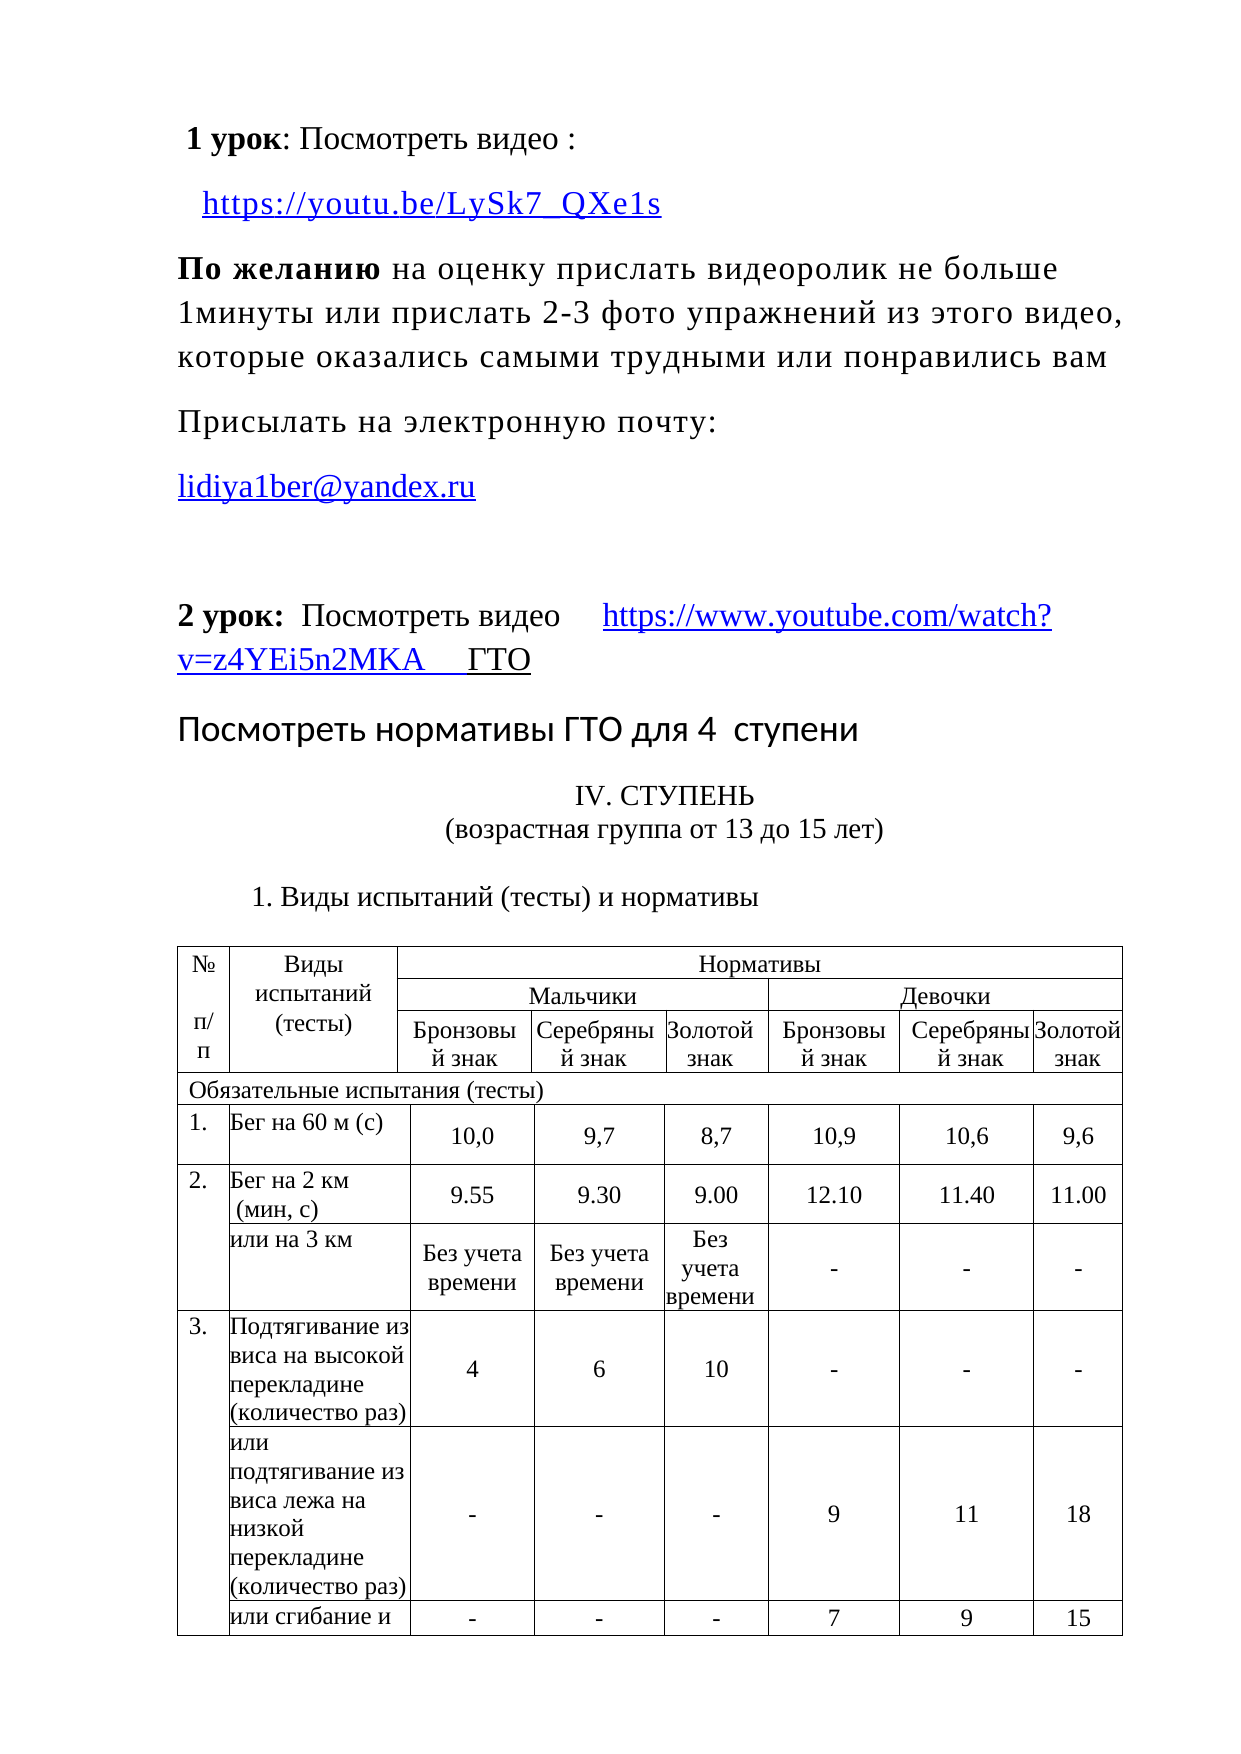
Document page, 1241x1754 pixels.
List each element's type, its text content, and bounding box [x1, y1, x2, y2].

table_cell Обязательные испытания (тесты) [178, 1073, 1122, 1104]
table_cell 6 [535, 1311, 664, 1426]
table_cell 10,9 [769, 1105, 899, 1164]
table_cell 10,6 [900, 1105, 1033, 1164]
table_cell Подтягивание из виса на высокой перекладине (количество раз) [230, 1311, 410, 1426]
text По желанию на оценку прислать видеоролик не больше 1минуты или прислать 2-3 фото упражнений из этого видео, которые оказались самыми трудными или понравились вам [177, 248, 1152, 374]
table_cell или на [230, 1224, 410, 1310]
table_cell Бронзовый знак [398, 1011, 531, 1072]
table_cell Серебряный знак [532, 1011, 666, 1072]
table_cell 18 [1034, 1427, 1122, 1600]
table_cell - [411, 1427, 534, 1600]
table_cell Серебряный знак [900, 1011, 1033, 1072]
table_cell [230, 1601, 410, 1635]
table_cell - [665, 1601, 768, 1635]
text (возрастная группа от 13 до 15 лет) [177, 812, 1152, 845]
table_cell 12.10 [769, 1165, 899, 1223]
table_cell Бронзовый знак [769, 1011, 899, 1072]
table_cell - [411, 1601, 534, 1635]
text 1. Виды испытаний (тесты) и нормативы [177, 879, 1152, 912]
table_cell Девочки [769, 979, 1122, 1009]
table_cell 11.40 [900, 1165, 1033, 1223]
table_cell 3. [178, 1311, 229, 1635]
text lidiya1ber@yandex.ru [177, 466, 1152, 504]
text Посмотреть нормативы ГТО для 4 ступени [177, 704, 1152, 750]
table_cell Без учета времени [535, 1224, 664, 1310]
table_cell - [769, 1224, 899, 1310]
table_cell 9.30 [535, 1165, 664, 1223]
table_cell или подтягивание из виса лежа на низкой перекладине (количество раз) [230, 1427, 410, 1600]
table_cell 9 [769, 1427, 899, 1600]
table_cell Без учета времени [411, 1224, 534, 1310]
table_cell - [1034, 1224, 1122, 1310]
table_cell 9.55 [411, 1165, 534, 1223]
text Присылать на электронную почту: [177, 401, 1152, 439]
table_cell 9,7 [535, 1105, 664, 1164]
table_cell 7 [769, 1601, 899, 1635]
table_cell 10 [665, 1311, 768, 1426]
text https://youtu.be/LySk7_QXe1s [177, 183, 1152, 221]
table_cell 9.00 [665, 1165, 768, 1223]
table_header Виды испытаний (тесты) [230, 947, 397, 1072]
table_cell - [1034, 1311, 1122, 1426]
table_cell - [769, 1311, 899, 1426]
table_cell 11.00 [1034, 1165, 1122, 1223]
text IV. СТУПЕНЬ [177, 778, 1152, 812]
table_cell 1. [178, 1105, 229, 1164]
table_cell 11 [900, 1427, 1033, 1600]
text 1 урок: Посмотреть видео : [177, 118, 1152, 156]
table_cell 9 [900, 1601, 1033, 1635]
table_cell Бег на (с) [230, 1105, 410, 1164]
table_cell 10,0 [411, 1105, 534, 1164]
table_header № п/п [178, 947, 229, 1072]
table_cell - [535, 1601, 664, 1635]
table_cell 9,6 [1034, 1105, 1122, 1164]
table_cell Золотой знак [667, 1011, 768, 1072]
table_header Нормативы [398, 947, 1122, 978]
table_cell - [535, 1427, 664, 1600]
table_cell 15 [1034, 1601, 1122, 1635]
table_cell 2. [178, 1165, 229, 1310]
table_cell - [665, 1427, 768, 1600]
table_cell Мальчики [398, 979, 768, 1009]
table_cell 8,7 [665, 1105, 768, 1164]
table_cell 4 [411, 1311, 534, 1426]
table_cell - [900, 1224, 1033, 1310]
table_cell Без учета времени [665, 1224, 768, 1310]
text 2 урок: Посмотреть видео https://www.youtube.com/watch?v=z4YEi5n2MKA ГТО [177, 596, 1152, 678]
table_cell Золотой знак [1034, 1011, 1122, 1072]
table_cell - [900, 1311, 1033, 1426]
table_cell Бег на 2 км (мин, с) [230, 1165, 410, 1223]
